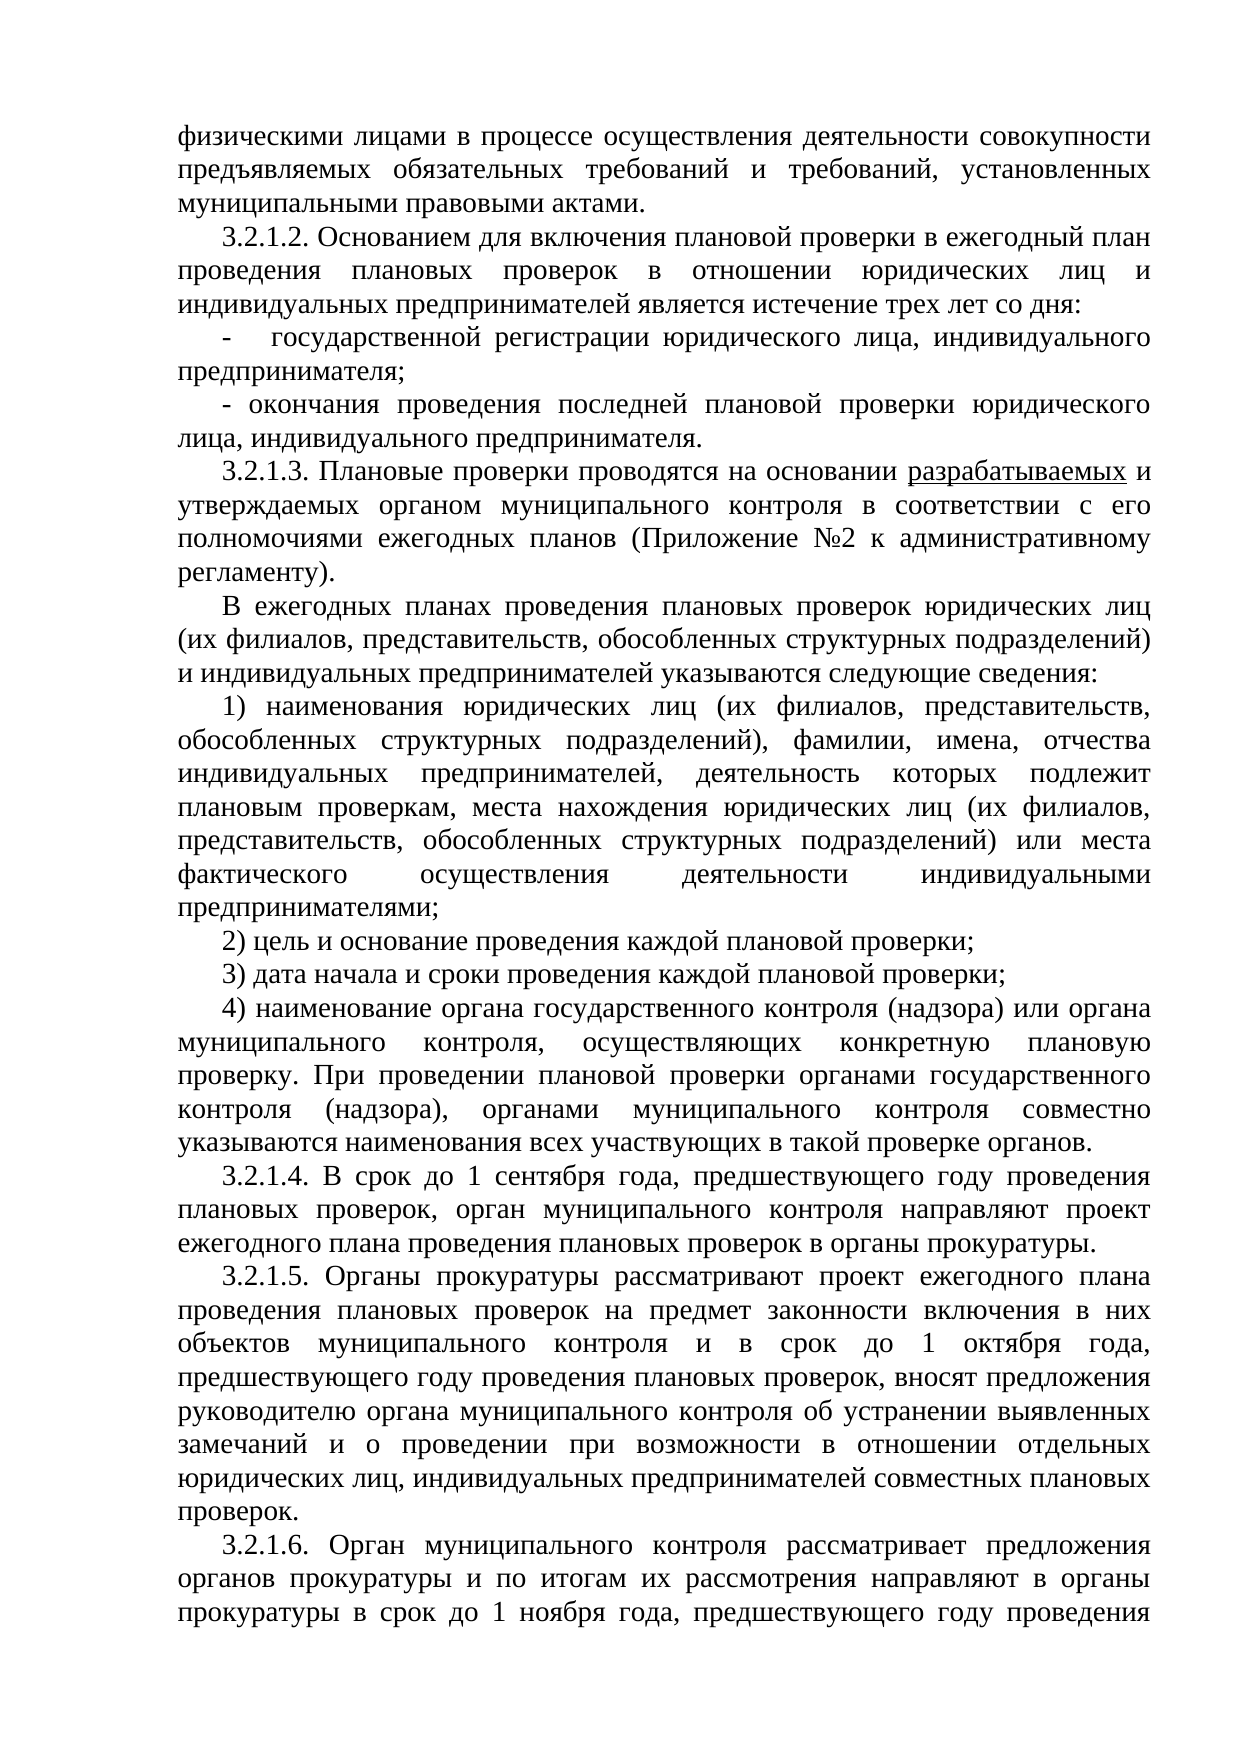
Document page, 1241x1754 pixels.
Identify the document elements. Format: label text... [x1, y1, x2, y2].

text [177, 118, 1152, 219]
text 3.2.1.5. Органы прокуратуры рассматривают проект ежегодного плана проведения плановых проверок на предмет законности включения в них объектов муниципального контроля и в срок до 1 октября года, предшествующего году проведения плановых проверок, вносят предложения руководителю органа муниципального контроля об устранении выявленных замечаний и о проведении при возможности в отношении отдельных юридических лиц, индивидуальных предпринимателей совместных плановых проверок. [177, 1258, 1152, 1527]
text 1) наименования юридических лиц (их филиалов, представительств, обособленных структурных подразделений), фамилии, имена, отчества индивидуальных предпринимателей, деятельность которых подлежит плановым проверкам, места нахождения юридических лиц (их филиалов, представительств, обособленных структурных подразделений) или места фактического осуществления деятельности индивидуальными предпринимателями; [177, 688, 1152, 923]
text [177, 1527, 1152, 1627]
text 3.2.1.2. Основанием для включения плановой проверки в ежегодный план проведения плановых проверок в отношении юридических лиц и индивидуальных предпринимателей является истечение трех лет со дня: [177, 219, 1152, 319]
text В ежегодных планах проведения плановых проверок юридических лиц (их филиалов, представительств, обособленных структурных подразделений) и индивидуальных предпринимателей указываются следующие сведения: [177, 588, 1152, 688]
text 2) цель и основание проведения каждой плановой проверки; [177, 923, 1152, 957]
text 3.2.1.4. В срок до 1 сентября года, предшествующего году проведения плановых проверок, орган муниципального контроля направляют проект ежегодного плана проведения плановых проверок в органы прокуратуры. [177, 1158, 1152, 1258]
text - государственной регистрации юридического лица, индивидуального предпринимателя; [177, 319, 1152, 386]
text 3.2.1.3. Плановые проверки проводятся на основании разрабатываемых и утверждаемых органом муниципального контроля в соответствии с его полномочиями ежегодных планов (Приложение №2 к административному регламенту). [177, 453, 1152, 588]
text 4) наименование органа государственного контроля (надзора) или органа муниципального контроля, осуществляющих конкретную плановую проверку. При проведении плановой проверки органами государственного контроля (надзора), органами муниципального контроля совместно указываются наименования всех участвующих в такой проверке органов. [177, 990, 1152, 1158]
text 3) дата начала и сроки проведения каждой плановой проверки; [177, 957, 1152, 990]
text - окончания проведения последней плановой проверки юридического лица, индивидуального предпринимателя. [177, 386, 1152, 453]
